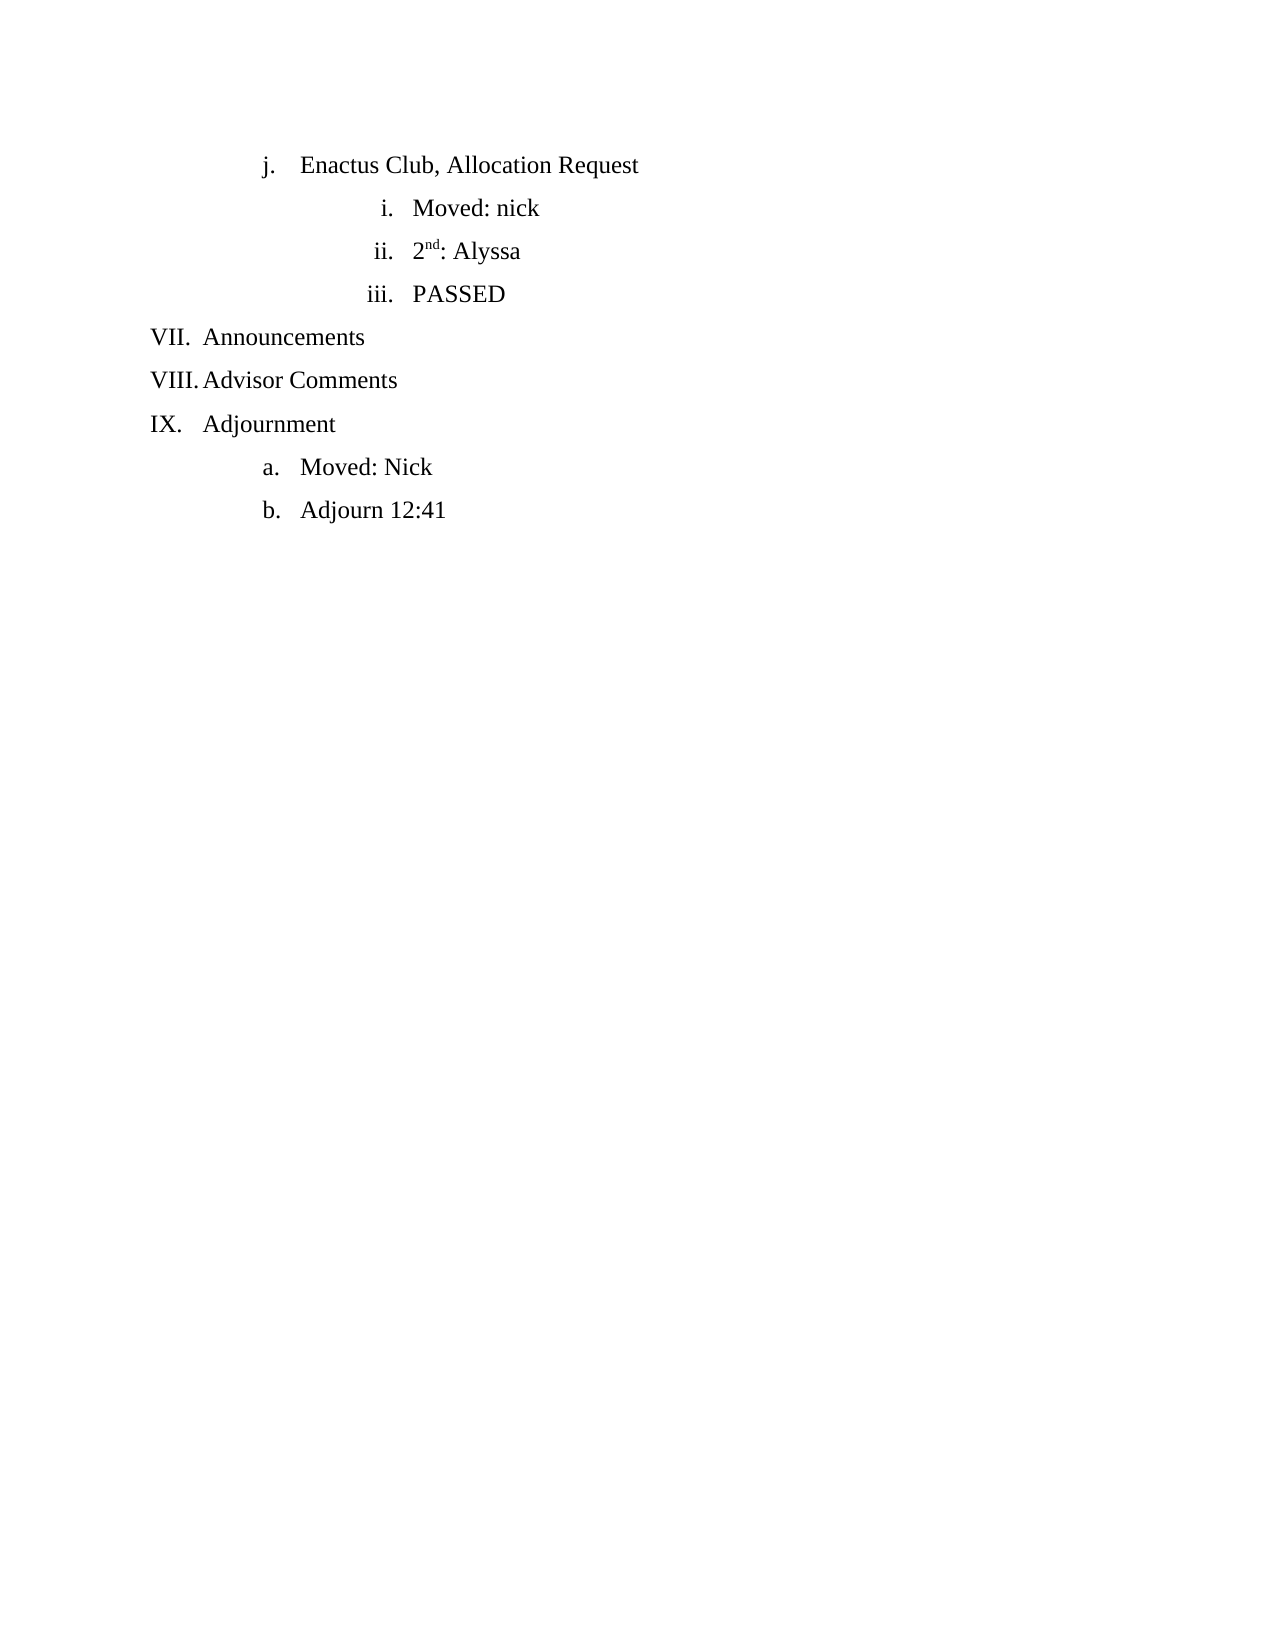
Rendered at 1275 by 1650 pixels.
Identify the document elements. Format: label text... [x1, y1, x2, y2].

list Adjourn 12:41 [262, 495, 1162, 524]
list Moved: nick [394, 193, 1162, 222]
list Enactus Club, Allocation Request [262, 150, 1162, 179]
list Adjournment [150, 409, 1162, 437]
list Announcements [150, 322, 1162, 351]
list Advisor Comments [150, 366, 1162, 394]
list Moved: Nick [262, 452, 1162, 481]
list PASSED [394, 279, 1162, 308]
list 2nd: Alyssa [394, 236, 1162, 265]
